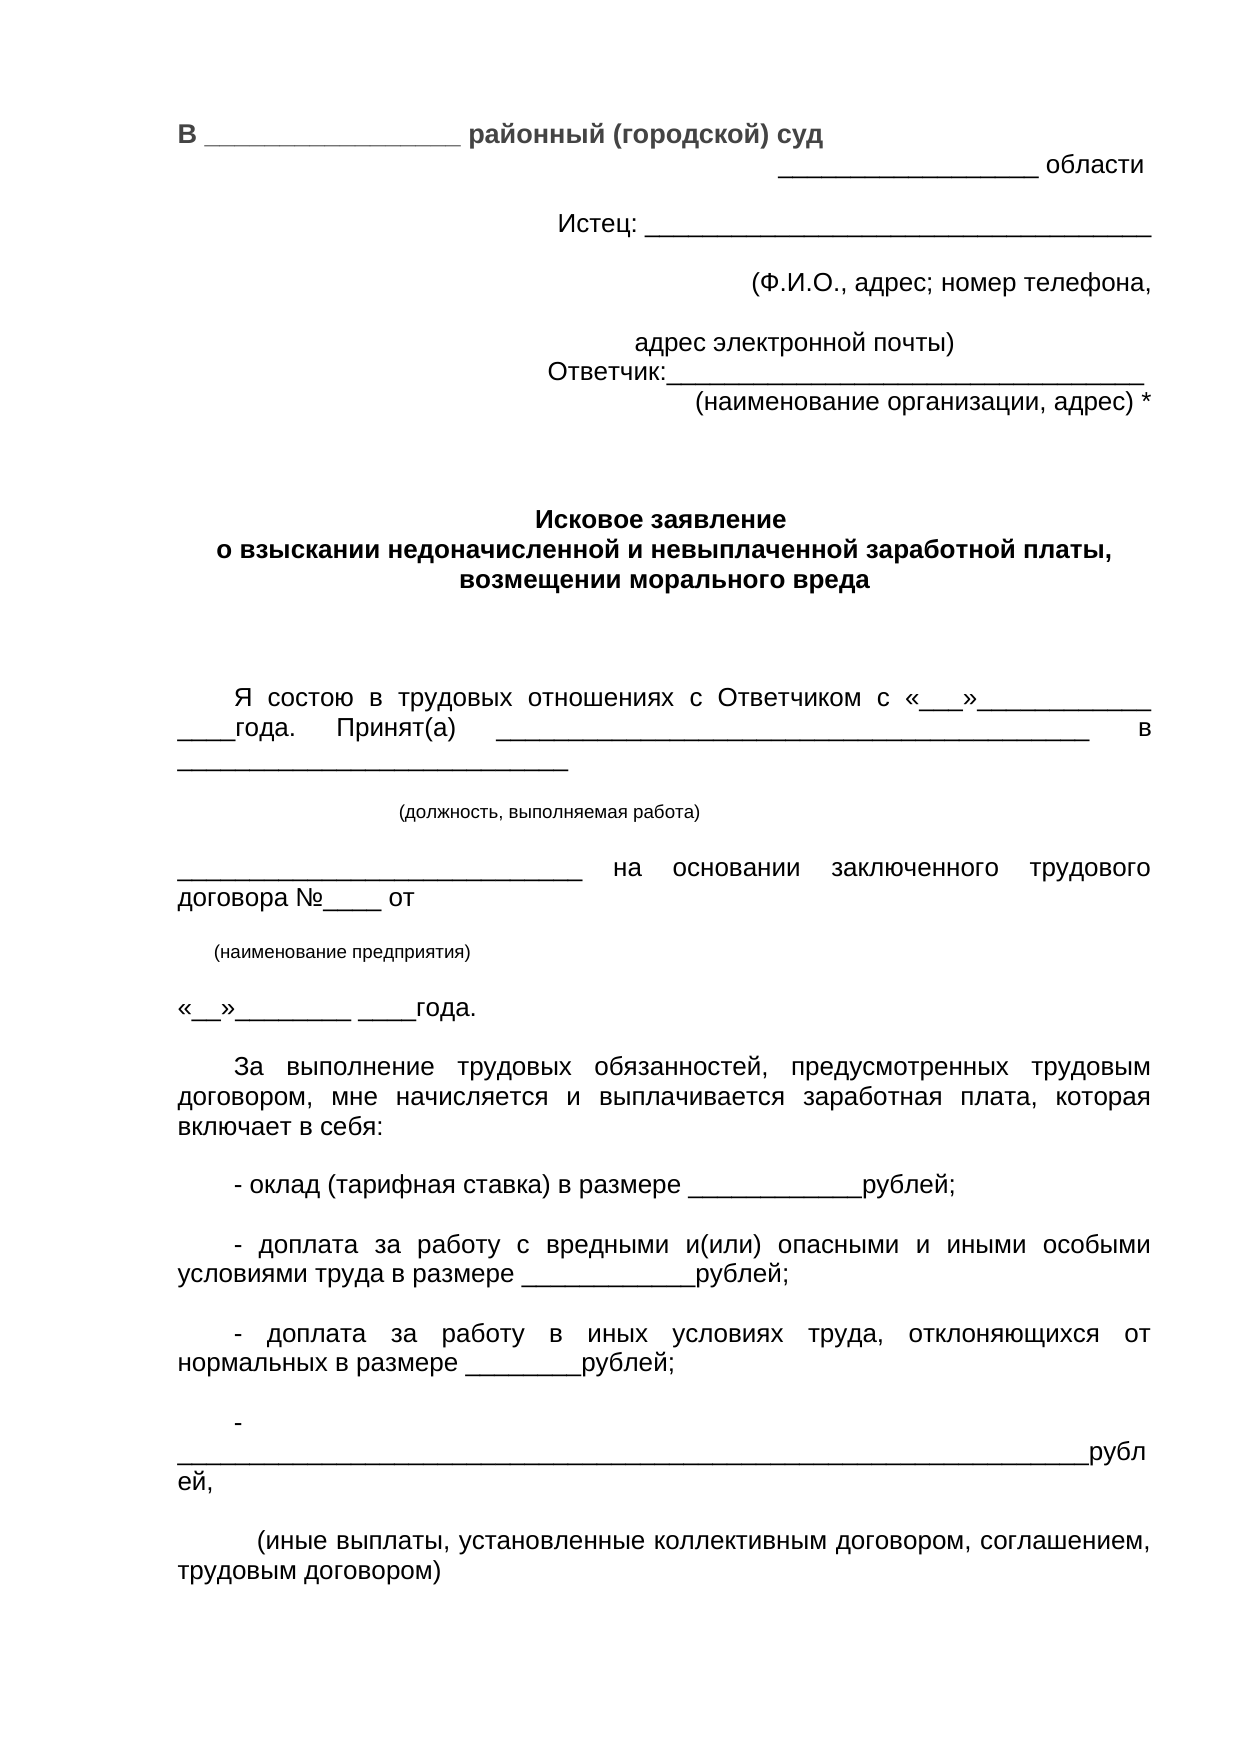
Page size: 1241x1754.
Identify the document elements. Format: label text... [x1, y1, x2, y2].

text __________________ области [177, 149, 1152, 179]
text Истец: ___________________________________ [177, 208, 1152, 238]
text ____________________________ на основании заключенного трудового договора №____ от [177, 852, 1152, 912]
text (иные выплаты, установленные коллективным договором, соглашением, трудовым договором) [177, 1525, 1152, 1585]
text (наименование предприятия) [177, 941, 1152, 962]
text Исковое заявление о взыскании недоначисленной и невыплаченной заработной платы, возмещении морального вреда [177, 504, 1152, 594]
text - оклад (тарифная ставка) в размере ____________рублей; [177, 1169, 1152, 1199]
text «__»________ ____года. [177, 992, 1152, 1022]
text адрес электронной почты) Ответчик:_________________________________ (наименование организации, адрес) * [177, 327, 1152, 416]
text - доплата за работу в иных условиях труда, отклоняющихся от нормальных в размере ________рублей; [177, 1318, 1152, 1377]
text В _________________ районный (городской) суд [177, 118, 1152, 149]
text Я состою в трудовых отношениях с Ответчиком с «___»____________ ____года. Принят(а) _________________________________________ в ___________________________ [177, 682, 1152, 772]
text За выполнение трудовых обязанностей, предусмотренных трудовым договором, мне начисляется и выплачивается заработная плата, которая включает в себя: [177, 1051, 1152, 1140]
text (должность, выполняемая работа) [325, 801, 1152, 823]
text - _______________________________________________________________рублей, [177, 1407, 1152, 1496]
text - доплата за работу с вредными и(или) опасными и иными особыми условиями труда в размере ____________рублей; [177, 1229, 1152, 1288]
text (Ф.И.О., адрес; номер телефона, [177, 267, 1152, 297]
